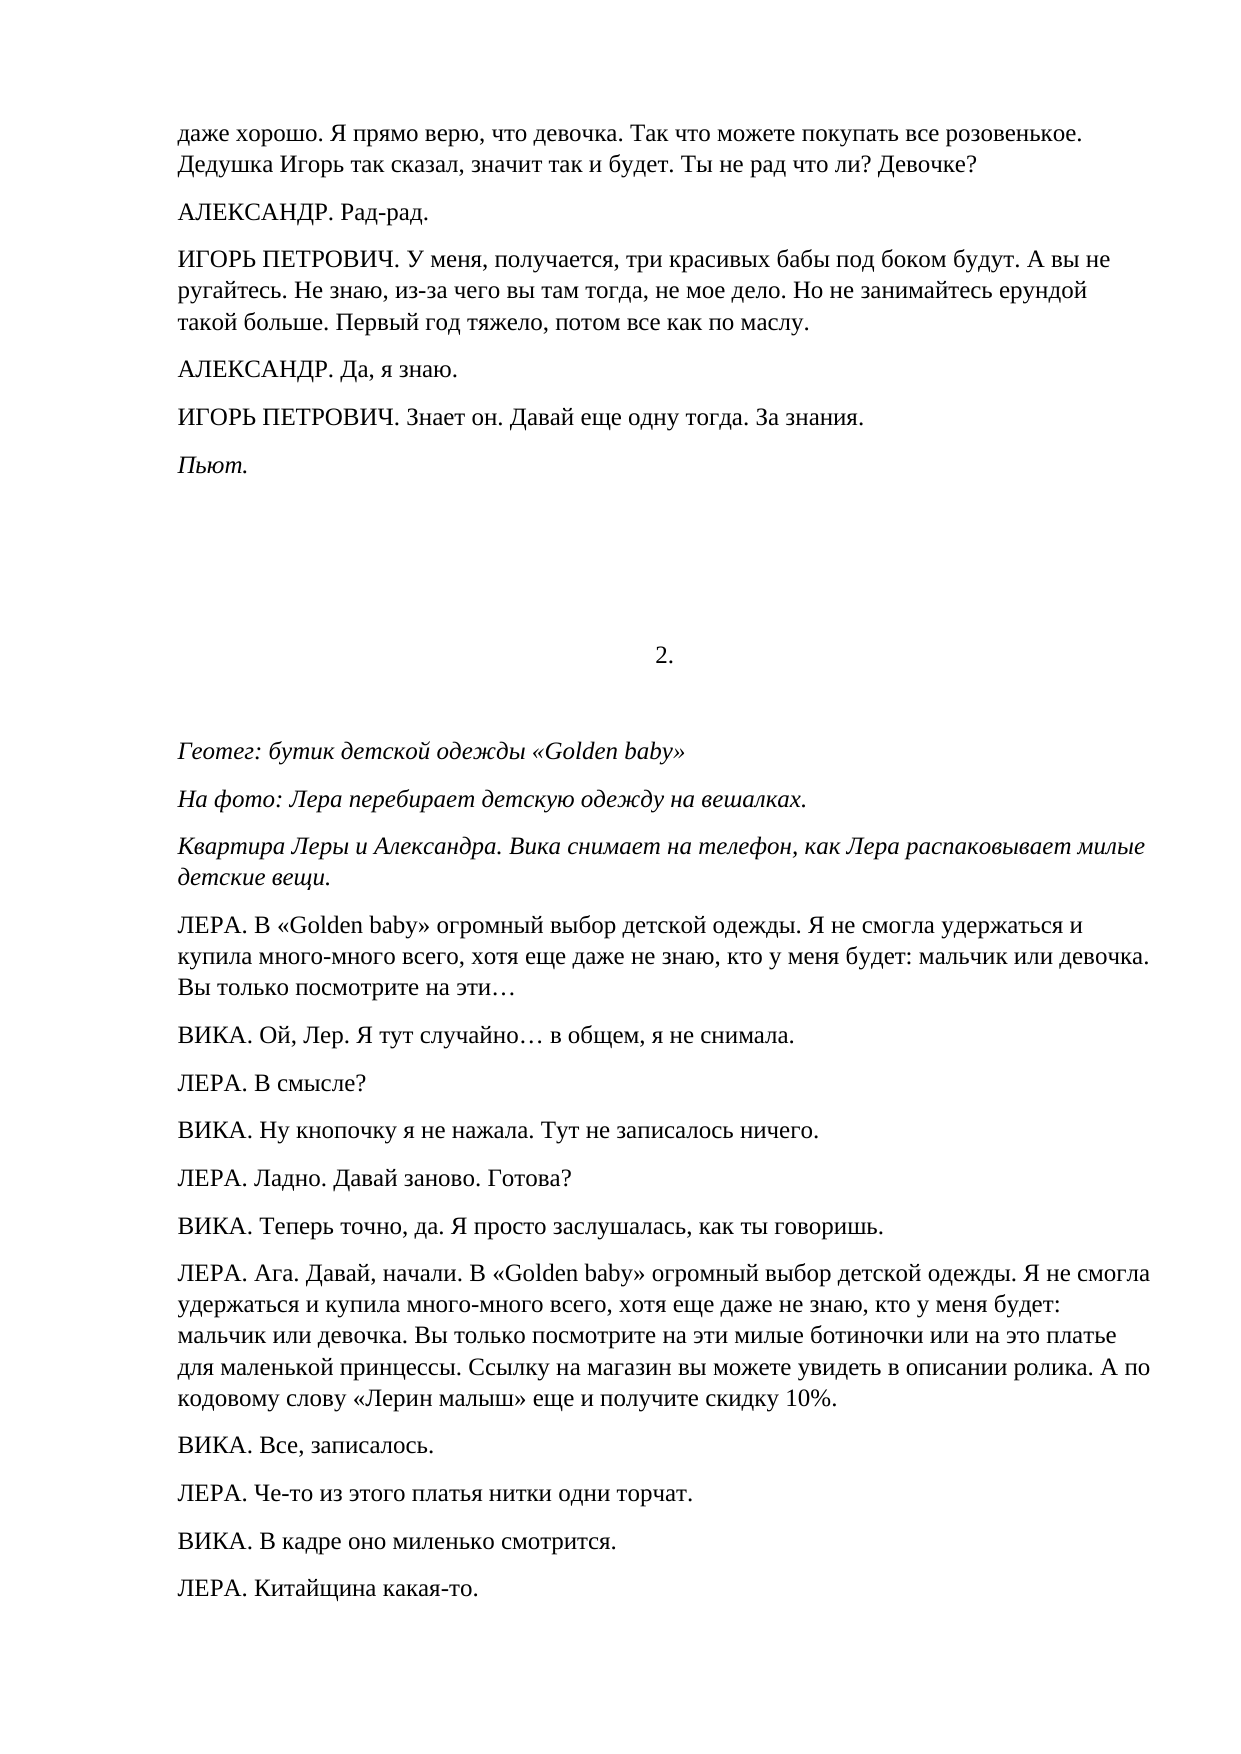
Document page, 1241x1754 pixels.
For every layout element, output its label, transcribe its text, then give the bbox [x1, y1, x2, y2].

text АЛЕКСАНДР. Рад-рад. [177, 197, 1152, 226]
text ВИКА. Ой, Лер. Я тут случайно… в общем, я не снимала. [177, 1020, 1152, 1049]
text Квартира Леры и Александра. Вика снимает на телефон, как Лера распаковывает милые детские вещи. [177, 831, 1152, 891]
text 2. [177, 641, 1152, 669]
text ЛЕРА. Че-то из этого платья нитки одни торчат. [177, 1478, 1152, 1507]
text ЛЕРА. В «Golden baby» огромный выбор детской одежды. Я не смогла удержаться и купила много-много всего, хотя еще даже не знаю, кто у меня будет: мальчик или девочка. Вы только посмотрите на эти… [177, 910, 1152, 1001]
text ЛЕРА. Ага. Давай, начали. В «Golden baby» огромный выбор детской одежды. Я не смогла удержаться и купила много-много всего, хотя еще даже не знаю, кто у меня будет: мальчик или девочка. Вы только посмотрите на эти милые ботиночки или на это платье для маленькой принцессы. Ссылку на магазин вы можете увидеть в описании ролика. А по кодовому слову «Лерин малыш» еще и получите скидку 10%. [177, 1258, 1152, 1411]
text Геотег: бутик детской одежды «Golden baby» [177, 736, 1152, 765]
text ВИКА. Ну кнопочку я не нажала. Тут не записалось ничего. [177, 1115, 1152, 1144]
text ЛЕРА. В смысле? [177, 1068, 1152, 1096]
text ЛЕРА. Ладно. Давай заново. Готова? [177, 1163, 1152, 1192]
text ЛЕРА. Китайщина какая-то. [177, 1573, 1152, 1602]
text На фото: Лера перебирает детскую одежду на вешалках. [177, 784, 1152, 812]
text АЛЕКСАНДР. Да, я знаю. [177, 354, 1152, 383]
text Пьют. [177, 450, 1152, 478]
text ИГОРЬ ПЕТРОВИЧ. Знает он. Давай еще одну тогда. За знания. [177, 402, 1152, 431]
text ВИКА. Теперь точно, да. Я просто заслушалась, как ты говоришь. [177, 1211, 1152, 1239]
text ВИКА. В кадре оно миленько смотрится. [177, 1526, 1152, 1554]
text ИГОРЬ ПЕТРОВИЧ. У меня, получается, три красивых бабы под боком будут. А вы не ругайтесь. Не знаю, из-за чего вы там тогда, не мое дело. Но не занимайтесь ерундой такой больше. Первый год тяжело, потом все как по маслу. [177, 244, 1152, 335]
text ВИКА. Все, записалось. [177, 1430, 1152, 1459]
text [177, 118, 1152, 178]
